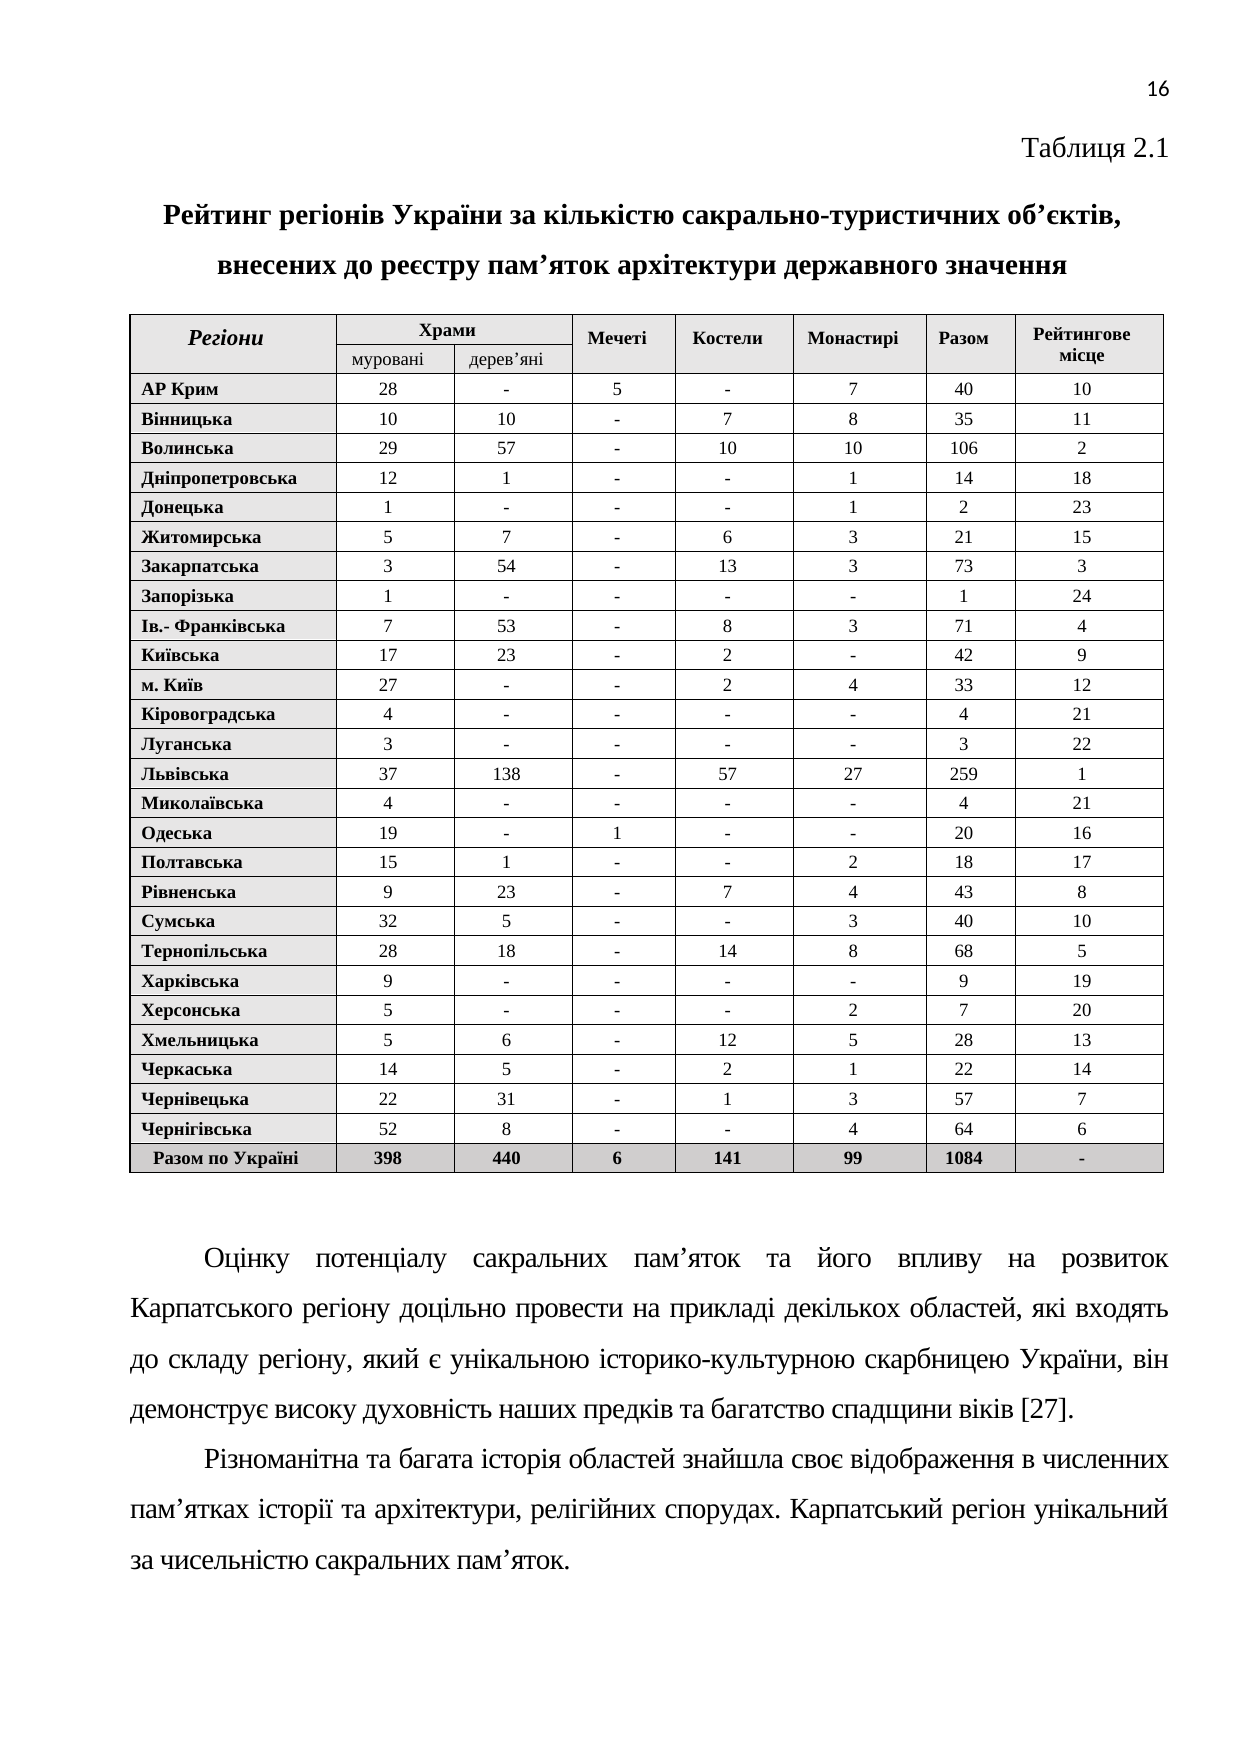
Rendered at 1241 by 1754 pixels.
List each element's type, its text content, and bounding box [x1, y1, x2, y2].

table_cell 10 [1016, 374, 1163, 403]
table_cell - [573, 670, 675, 699]
table_cell 3 [794, 522, 926, 551]
table_cell 4 [794, 877, 926, 906]
table_cell 6 [573, 1144, 675, 1172]
table_cell - [573, 581, 675, 610]
table_cell - [676, 848, 793, 876]
table_cell 5 [1016, 936, 1163, 965]
table_cell 7 [676, 404, 793, 432]
table_cell - [455, 581, 572, 610]
table_cell 5 [455, 1055, 572, 1083]
table_cell - [794, 966, 926, 994]
table_cell 73 [927, 552, 1015, 580]
table_cell 18 [927, 848, 1015, 876]
table_cell 5 [794, 1025, 926, 1054]
table_cell Ів.- Франківська [131, 611, 336, 639]
table_cell - [676, 374, 793, 403]
table_cell - [573, 907, 675, 935]
table_cell 57 [927, 1084, 1015, 1113]
table_cell 52 [337, 1114, 454, 1142]
table_cell 71 [927, 611, 1015, 639]
table_cell Хмельницька [131, 1025, 336, 1054]
table_cell 23 [1016, 493, 1163, 521]
table_cell Херсонська [131, 996, 336, 1024]
table_cell 64 [927, 1114, 1015, 1142]
table_cell - [573, 1084, 675, 1113]
table_cell 7 [794, 374, 926, 403]
table_cell - [573, 493, 675, 521]
table_cell Запорізька [131, 581, 336, 610]
table_cell 4 [794, 670, 926, 699]
table_cell 35 [927, 404, 1015, 432]
table_cell Сумська [131, 907, 336, 935]
table_cell 17 [337, 641, 454, 669]
table_cell 29 [337, 434, 454, 462]
table_cell 3 [794, 1084, 926, 1113]
table_header Монастирі [794, 315, 926, 373]
table_cell Луганська [131, 729, 336, 758]
table_cell 40 [927, 374, 1015, 403]
table_cell 23 [455, 877, 572, 906]
table_header Мечеті [573, 315, 675, 373]
table_cell Дніпропетровська [131, 463, 336, 492]
table_cell 106 [927, 434, 1015, 462]
table_cell 11 [1016, 404, 1163, 432]
table_cell 1 [573, 818, 675, 847]
table_cell м. Київ [131, 670, 336, 699]
table_cell 57 [455, 434, 572, 462]
table_cell 8 [676, 611, 793, 639]
table_cell - [573, 641, 675, 669]
table_cell - [676, 493, 793, 521]
table_cell 7 [927, 996, 1015, 1024]
table_cell 68 [927, 936, 1015, 965]
table_cell 13 [1016, 1025, 1163, 1054]
table_cell 3 [1016, 552, 1163, 580]
table_cell - [455, 374, 572, 403]
table_cell - [794, 700, 926, 728]
table_header Храми [337, 315, 572, 344]
table_cell 27 [337, 670, 454, 699]
table_cell 1 [337, 581, 454, 610]
table_cell 2 [676, 1055, 793, 1083]
table_cell - [573, 966, 675, 994]
table_cell - [676, 789, 793, 817]
table_cell 28 [337, 374, 454, 403]
table_cell 40 [927, 907, 1015, 935]
table_cell 3 [927, 729, 1015, 758]
table_cell 9 [927, 966, 1015, 994]
table_cell 7 [1016, 1084, 1163, 1113]
table_cell - [455, 493, 572, 521]
table_cell муровані [337, 345, 454, 373]
table_cell 1 [1016, 759, 1163, 787]
table_cell 4 [927, 700, 1015, 728]
table_cell - [573, 877, 675, 906]
table_cell 19 [337, 818, 454, 847]
table_cell 1 [927, 581, 1015, 610]
table_cell 3 [794, 907, 926, 935]
table_cell 17 [1016, 848, 1163, 876]
table_cell 54 [455, 552, 572, 580]
table_cell 14 [337, 1055, 454, 1083]
table_cell 18 [1016, 463, 1163, 492]
table_cell 37 [337, 759, 454, 787]
table_cell - [676, 729, 793, 758]
table_cell 1 [337, 493, 454, 521]
table_cell 141 [676, 1144, 793, 1172]
table_cell 99 [794, 1144, 926, 1172]
table_cell - [573, 789, 675, 817]
table_cell 53 [455, 611, 572, 639]
table_cell - [573, 611, 675, 639]
table_cell Закарпатська [131, 552, 336, 580]
table_cell 5 [455, 907, 572, 935]
table_cell 6 [1016, 1114, 1163, 1142]
table_cell 4 [794, 1114, 926, 1142]
table_header Рейтингове місце [1016, 315, 1163, 373]
table_header Регіони [131, 315, 336, 373]
table_cell 2 [794, 848, 926, 876]
table_cell 5 [573, 374, 675, 403]
table_cell 440 [455, 1144, 572, 1172]
table_cell Чернівецька [131, 1084, 336, 1113]
table_cell 5 [337, 996, 454, 1024]
table_cell - [794, 789, 926, 817]
table_cell 12 [1016, 670, 1163, 699]
table_cell 4 [337, 700, 454, 728]
table_cell 20 [927, 818, 1015, 847]
table_cell - [455, 729, 572, 758]
table_cell - [573, 759, 675, 787]
table_cell - [573, 1055, 675, 1083]
table_cell 1 [794, 463, 926, 492]
table_cell 5 [337, 522, 454, 551]
table_cell 16 [1016, 818, 1163, 847]
table_cell 7 [337, 611, 454, 639]
table_cell 1 [455, 463, 572, 492]
table_cell 15 [1016, 522, 1163, 551]
table_cell - [676, 907, 793, 935]
table_cell 28 [927, 1025, 1015, 1054]
text Оцінку потенціалу сакральних пам’яток та його впливу на розвиток Карпатського регіону доцільно провести на прикладі декількох областей, які входять до складу регіону, який є унікальною історико-культурною скарбницею України, він демонструє високу духовність наших предків та багатство спадщини віків [27]. [130, 1240, 1169, 1424]
table_cell 2 [794, 996, 926, 1024]
table_cell 398 [337, 1144, 454, 1172]
table_cell - [573, 848, 675, 876]
table_cell - [573, 1114, 675, 1142]
table_cell 2 [676, 641, 793, 669]
table_cell - [794, 581, 926, 610]
table_cell - [455, 996, 572, 1024]
table_cell 8 [455, 1114, 572, 1142]
table_cell 4 [927, 789, 1015, 817]
table_cell 15 [337, 848, 454, 876]
text Рейтинг регіонів України за кількістю сакрально-туристичних об’єктів, внесених до реєстру пам’яток архітектури державного значення [130, 197, 1155, 281]
table_cell 2 [1016, 434, 1163, 462]
table_cell 32 [337, 907, 454, 935]
table_cell - [455, 818, 572, 847]
table_cell 57 [676, 759, 793, 787]
table_cell 1 [794, 493, 926, 521]
table_cell 43 [927, 877, 1015, 906]
table_cell 4 [1016, 611, 1163, 639]
table_cell Житомирська [131, 522, 336, 551]
table_cell 42 [927, 641, 1015, 669]
table_cell Черкаська [131, 1055, 336, 1083]
table_cell Кіровоградська [131, 700, 336, 728]
table_cell - [573, 522, 675, 551]
table_cell - [794, 818, 926, 847]
table_cell 21 [927, 522, 1015, 551]
table_cell 10 [794, 434, 926, 462]
table_cell 27 [794, 759, 926, 787]
table_cell - [455, 700, 572, 728]
table_cell 10 [455, 404, 572, 432]
table_cell - [573, 434, 675, 462]
table_cell 18 [455, 936, 572, 965]
table_cell АР Крим [131, 374, 336, 403]
table_cell - [1016, 1144, 1163, 1172]
table_cell 3 [794, 552, 926, 580]
table_cell 2 [927, 493, 1015, 521]
table_cell - [794, 729, 926, 758]
table_cell Разом по Україні [131, 1144, 336, 1172]
table_cell - [676, 581, 793, 610]
table_cell 6 [455, 1025, 572, 1054]
table_cell Тернопільська [131, 936, 336, 965]
table_cell Донецька [131, 493, 336, 521]
table_cell 8 [1016, 877, 1163, 906]
text Різноманітна та багата історія областей знайшла своє відображення в численних пам’ятках історії та архітектури, релігійних спорудах. Карпатський регіон унікальний за чисельністю сакральних пам’яток. [130, 1441, 1169, 1576]
table_cell - [455, 670, 572, 699]
table_cell 3 [794, 611, 926, 639]
table_cell 259 [927, 759, 1015, 787]
table_cell 21 [1016, 789, 1163, 817]
table_cell - [676, 700, 793, 728]
table_cell 1084 [927, 1144, 1015, 1172]
table_header Разом [927, 315, 1015, 373]
table_cell Львівська [131, 759, 336, 787]
table_cell 22 [927, 1055, 1015, 1083]
table_cell - [573, 700, 675, 728]
table_cell 10 [337, 404, 454, 432]
table_cell Київська [131, 641, 336, 669]
table_cell - [573, 729, 675, 758]
table_cell 9 [337, 966, 454, 994]
table_cell 8 [794, 404, 926, 432]
text Таблиця 2.1 [867, 130, 1169, 163]
table_cell 13 [676, 552, 793, 580]
table_cell 19 [1016, 966, 1163, 994]
table_cell - [455, 966, 572, 994]
table_cell 9 [337, 877, 454, 906]
table_cell 28 [337, 936, 454, 965]
table_cell Чернігівська [131, 1114, 336, 1142]
table_cell 10 [1016, 907, 1163, 935]
table_cell 10 [676, 434, 793, 462]
table_cell 3 [337, 729, 454, 758]
table_cell - [794, 641, 926, 669]
table_cell 3 [337, 552, 454, 580]
table_cell 21 [1016, 700, 1163, 728]
table_cell Волинська [131, 434, 336, 462]
table_cell - [573, 996, 675, 1024]
table_cell - [676, 1114, 793, 1142]
table_cell 22 [1016, 729, 1163, 758]
table_cell - [573, 936, 675, 965]
table_cell 5 [337, 1025, 454, 1054]
table_cell 20 [1016, 996, 1163, 1024]
table_cell 23 [455, 641, 572, 669]
table_cell Одеська [131, 818, 336, 847]
table_cell - [676, 966, 793, 994]
table_cell 1 [455, 848, 572, 876]
table_cell 14 [676, 936, 793, 965]
table_cell 12 [337, 463, 454, 492]
table_cell 22 [337, 1084, 454, 1113]
table_cell 8 [794, 936, 926, 965]
table_cell - [573, 552, 675, 580]
table_cell 33 [927, 670, 1015, 699]
table_cell - [676, 818, 793, 847]
table_cell 12 [676, 1025, 793, 1054]
table_cell 9 [1016, 641, 1163, 669]
table_cell 1 [794, 1055, 926, 1083]
table_cell - [676, 463, 793, 492]
table_header Костели [676, 315, 793, 373]
table_cell 1 [676, 1084, 793, 1113]
table_cell - [573, 404, 675, 432]
table_cell 4 [337, 789, 454, 817]
table_cell Харківська [131, 966, 336, 994]
table_cell - [573, 463, 675, 492]
table_cell Миколаївська [131, 789, 336, 817]
table_cell Полтавська [131, 848, 336, 876]
table_cell 7 [676, 877, 793, 906]
table_cell - [455, 789, 572, 817]
table_cell - [573, 1025, 675, 1054]
table_cell 24 [1016, 581, 1163, 610]
table_cell дерев’яні [455, 345, 572, 373]
table_cell Рівненська [131, 877, 336, 906]
table_cell 138 [455, 759, 572, 787]
table_cell 14 [927, 463, 1015, 492]
table_cell - [676, 996, 793, 1024]
table_cell 31 [455, 1084, 572, 1113]
table_cell 2 [676, 670, 793, 699]
table_cell 6 [676, 522, 793, 551]
table_cell Вінницька [131, 404, 336, 432]
table_cell 14 [1016, 1055, 1163, 1083]
table_cell 7 [455, 522, 572, 551]
